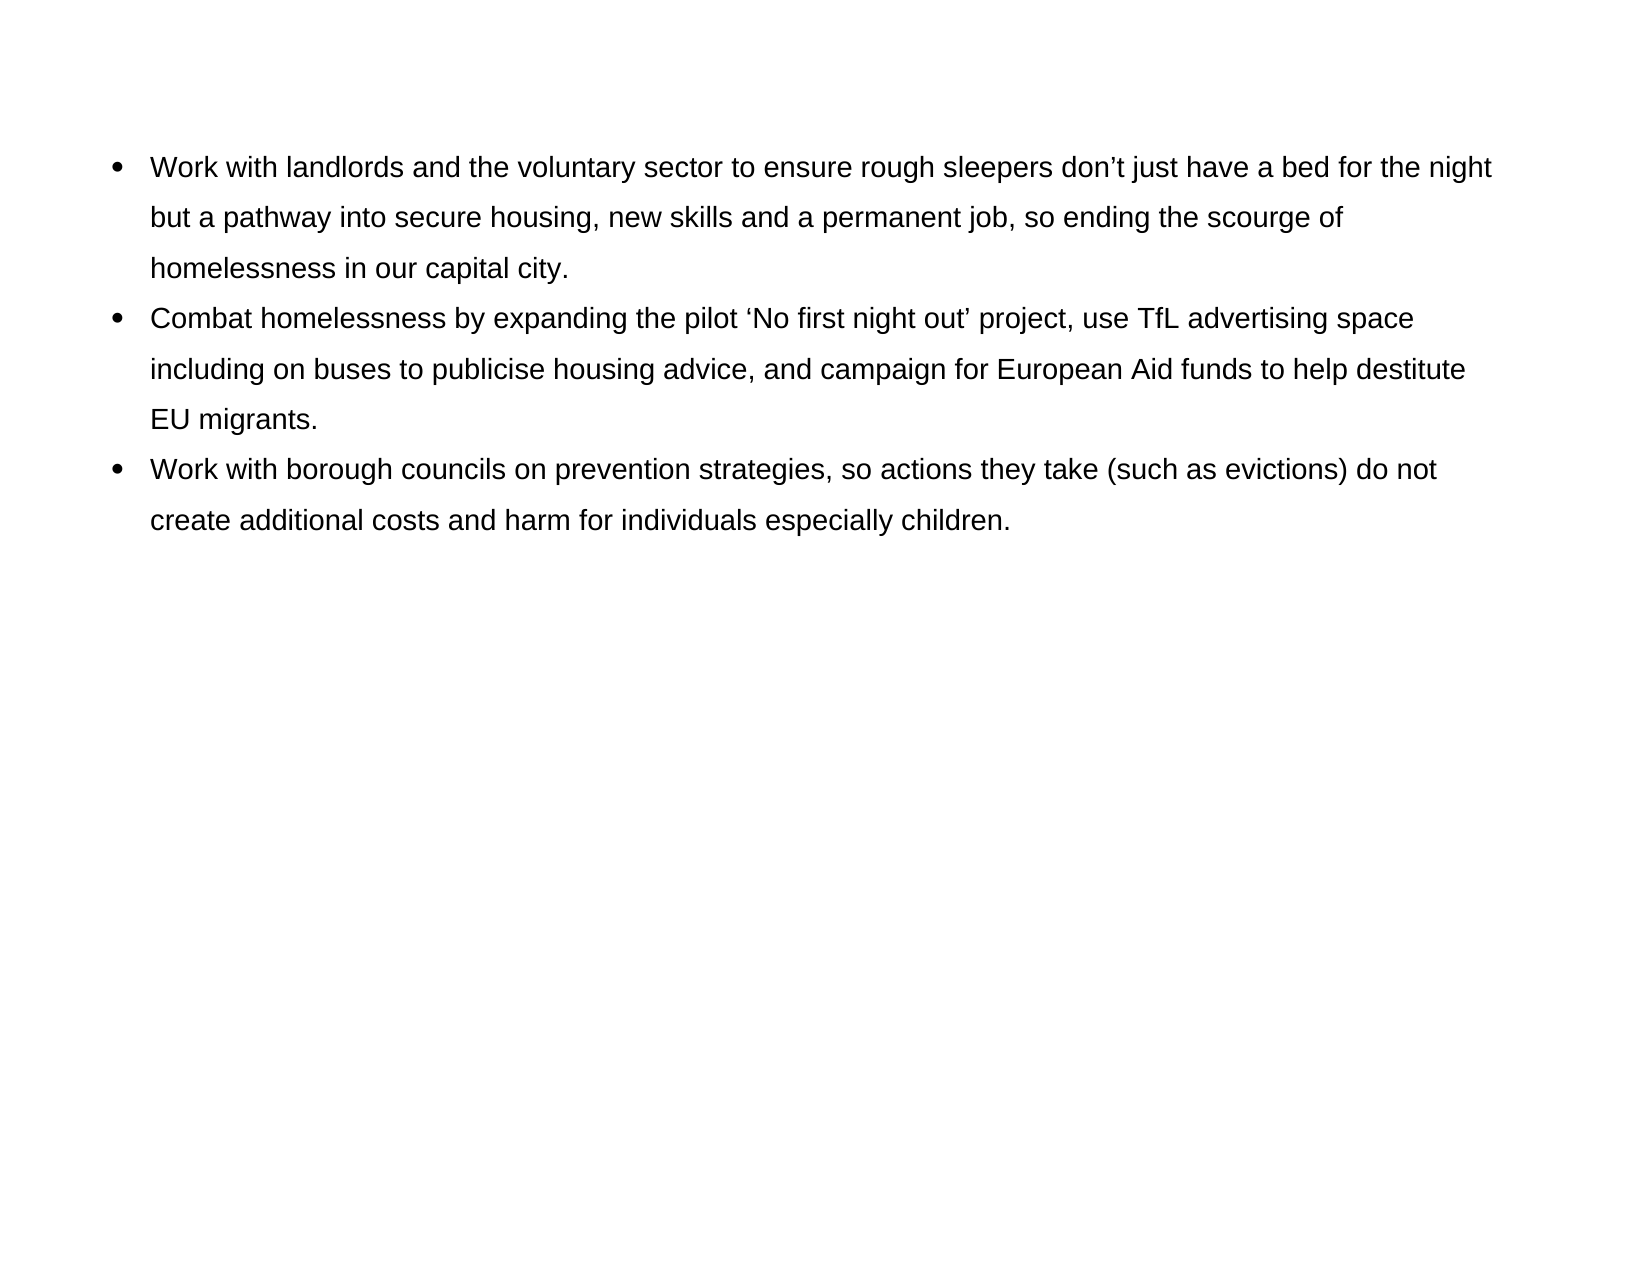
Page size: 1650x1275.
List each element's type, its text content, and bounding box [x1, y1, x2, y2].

list Work with landlords and the voluntary sector to ensure rough sleepers don’t just have a bed for the night but a pathway into secure housing, new skills and a permanent job, so ending the scourge of homelessness in our capital city. [112, 150, 1500, 284]
list Combat homelessness by expanding the pilot ‘No first night out’ project, use TfL advertising space including on buses to publicise housing advice, and campaign for European Aid funds to help destitute EU migrants. [112, 301, 1500, 436]
list Work with borough councils on prevention strategies, so actions they take (such as evictions) do not create additional costs and harm for individuals especially children. [112, 452, 1500, 536]
